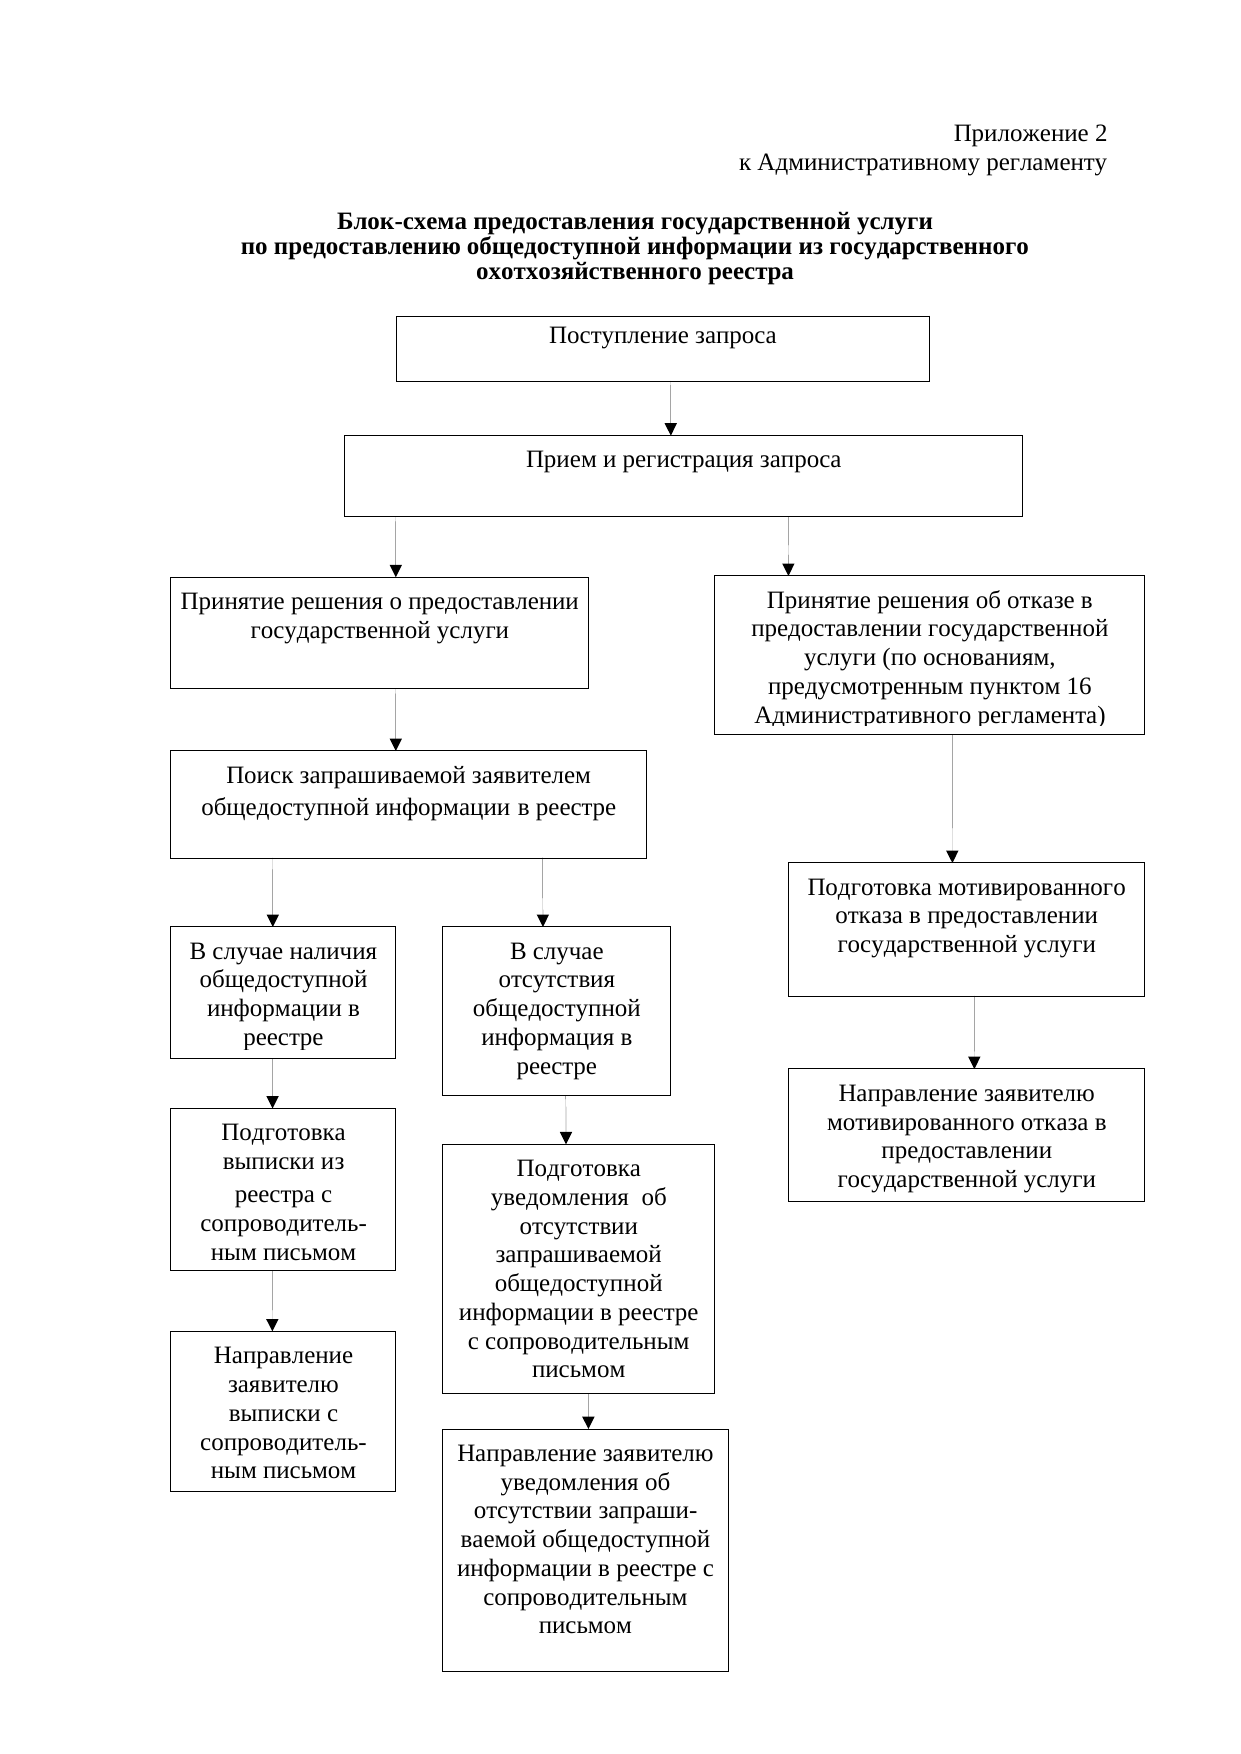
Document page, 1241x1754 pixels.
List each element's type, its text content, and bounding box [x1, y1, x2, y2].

text к Административному регламенту [162, 147, 1107, 176]
text Приложение 2 [162, 118, 1107, 147]
text по предоставлению общедоступной информации из государственного охотхозяйственного реестра [162, 234, 1107, 284]
text Блок-схема предоставления государственной услуги [162, 209, 1107, 234]
